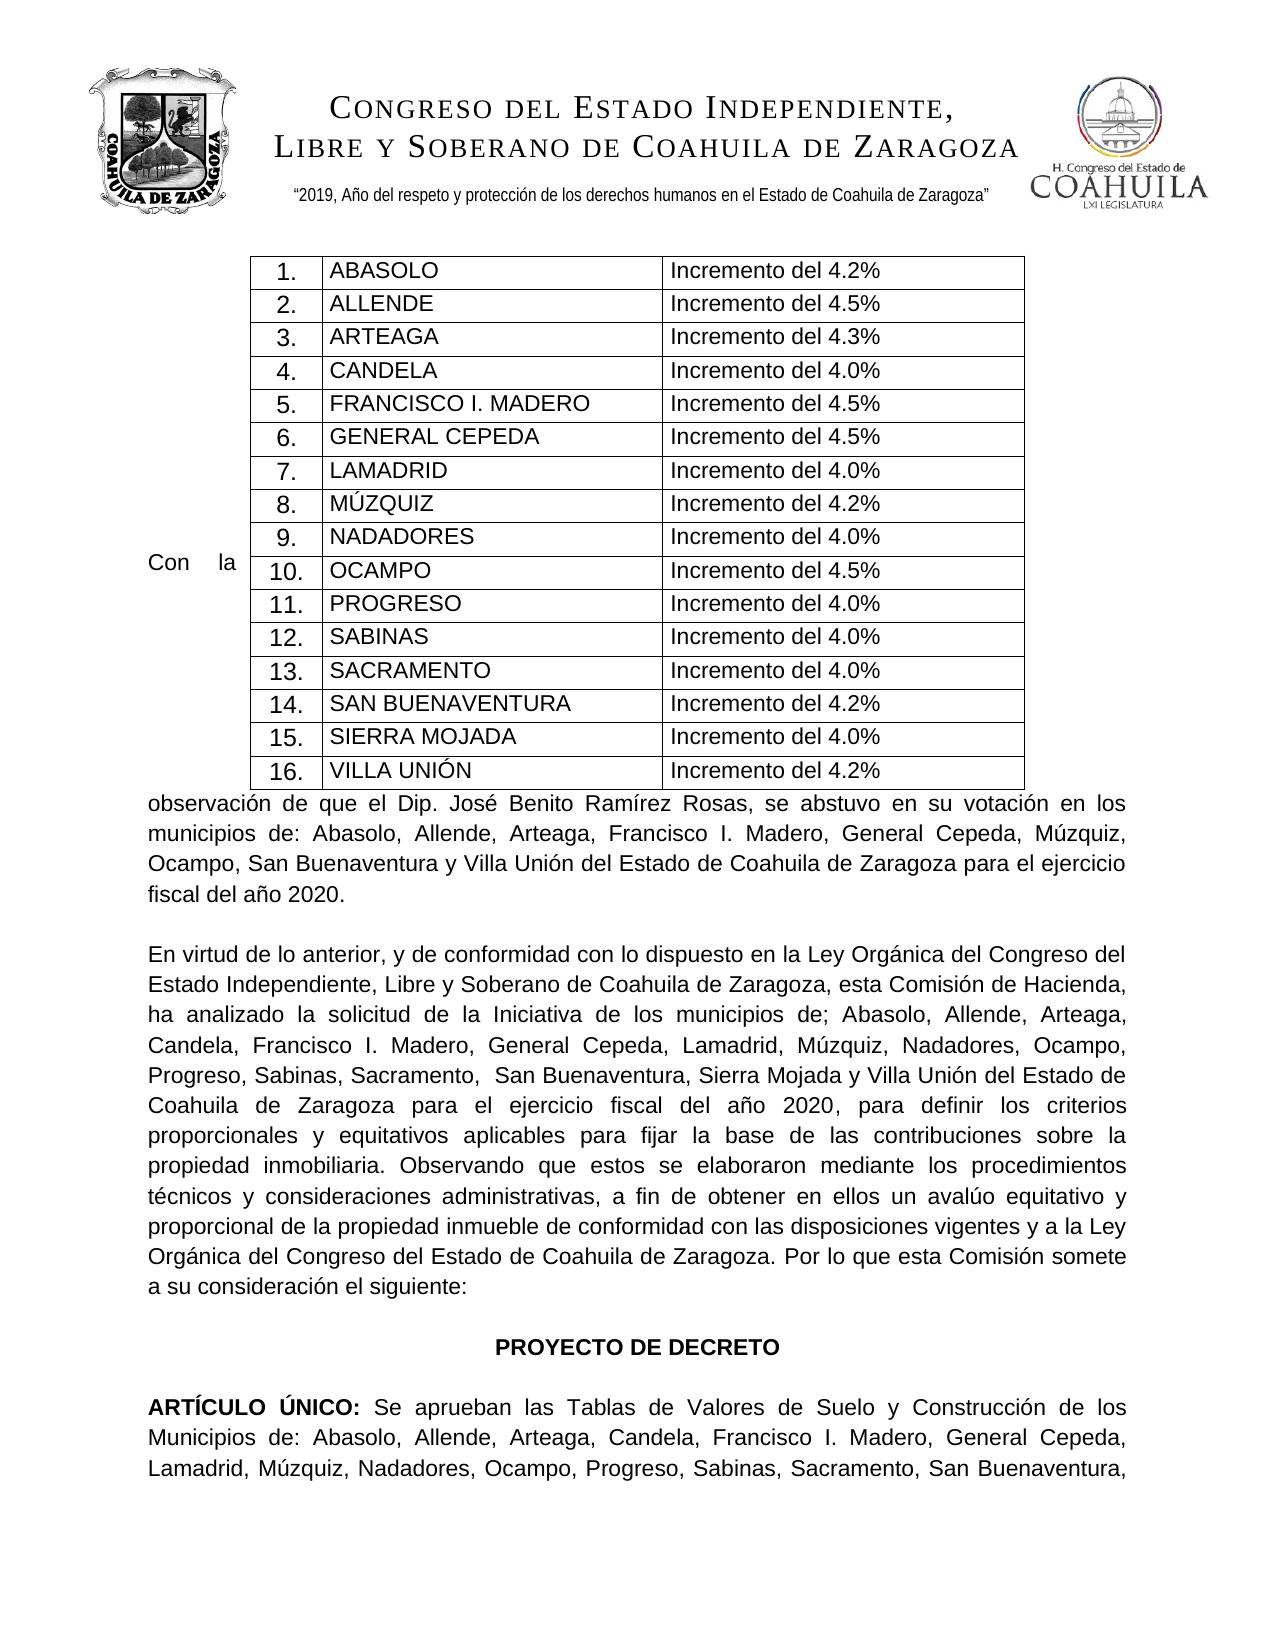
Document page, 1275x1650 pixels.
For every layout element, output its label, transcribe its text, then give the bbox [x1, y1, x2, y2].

table_cell Incremento del 4.5% [663, 290, 1024, 322]
table_cell Incremento del 4.5% [663, 557, 1024, 589]
table_cell LAMADRID [323, 457, 662, 489]
table_cell ALLENDE [323, 290, 662, 322]
picture [1020, 70, 1214, 214]
table_cell SIERRA MOJADA [323, 723, 662, 756]
text En virtud de lo anterior, y de conformidad con lo dispuesto en la Ley Orgánica del Congreso del Estado Independiente, Libre y Soberano de Coahuila de Zaragoza, esta Comisión de Hacienda, ha analizado la solicitud de la Iniciativa de los municipios de; Abasolo, Allende, Arteaga, Candela, Francisco I. Madero, General Cepeda, Lamadrid, Múzquiz, Nadadores, Ocampo, Progreso, Sabinas, Sacramento, San Buenaventura, Sierra Mojada y Villa Unión del Estado de Coahuila de Zaragoza para el ejercicio fiscal del año 2020, para definir los criterios proporcionales y equitativos aplicables para fijar la base de las contribuciones sobre la propiedad inmobiliaria. Observando que estos se elaboraron mediante los procedimientos técnicos y consideraciones administrativas, a fin de obtener en ellos un avalúo equitativo y proporcional de la propiedad inmueble de conformidad con las disposiciones vigentes y a la Ley Orgánica del Congreso del Estado de Coahuila de Zaragoza. Por lo que esta Comisión somete a su consideración el siguiente: [148, 941, 1127, 1300]
table_cell 16. [251, 757, 322, 789]
table_cell 12. [251, 623, 322, 656]
table_cell PROGRESO [323, 590, 662, 622]
table_cell 15. [251, 723, 322, 756]
table_cell OCAMPO [323, 557, 662, 589]
table_cell Incremento del 4.0% [663, 623, 1024, 656]
table_cell Incremento del 4.0% [663, 457, 1024, 489]
table_cell SAN BUENAVENTURA [323, 690, 662, 722]
text Con la observación de que el Dip. José Benito Ramírez Rosas, se abstuvo en su votación en los municipios de: Abasolo, Allende, Arteaga, Francisco I. Madero, General Cepeda, Múzquiz, Ocampo, San Buenaventura y Villa Unión del Estado de Coahuila de Zaragoza para el ejercicio fiscal del año 2020. [148, 549, 1127, 907]
table_cell Incremento del 4.5% [663, 423, 1024, 456]
table_cell NADADORES [323, 523, 662, 556]
table_header ABASOLO [323, 257, 662, 289]
table_cell Incremento del 4.2% [663, 490, 1024, 522]
text PROYECTO DE DECRETO [148, 1334, 1127, 1360]
table_header Incremento del 4.2% [663, 257, 1024, 289]
table_cell FRANCISCO I. MADERO [323, 390, 662, 422]
table_cell 4. [251, 357, 322, 389]
table_cell 13. [251, 657, 322, 689]
table_cell 9. [251, 523, 322, 556]
table_cell MÚZQUIZ [323, 490, 662, 522]
table_header 1. [251, 257, 322, 289]
table_cell Incremento del 4.2% [663, 690, 1024, 722]
table_cell CANDELA [323, 357, 662, 389]
table_cell SACRAMENTO [323, 657, 662, 689]
table_cell 6. [251, 423, 322, 456]
table_cell 10. [251, 557, 322, 589]
table_cell 2. [251, 290, 322, 322]
table_cell ARTEAGA [323, 323, 662, 356]
table_cell Incremento del 4.0% [663, 357, 1024, 389]
table_cell Incremento del 4.0% [663, 590, 1024, 622]
table_cell 7. [251, 457, 322, 489]
table_cell Incremento del 4.5% [663, 390, 1024, 422]
table_cell 3. [251, 323, 322, 356]
table_cell 14. [251, 690, 322, 722]
table_cell Incremento del 4.2% [663, 757, 1024, 789]
table_cell 8. [251, 490, 322, 522]
table_cell Incremento del 4.0% [663, 723, 1024, 756]
table_cell 11. [251, 590, 322, 622]
table_cell Incremento del 4.0% [663, 523, 1024, 556]
table_cell 5. [251, 390, 322, 422]
picture [88, 68, 237, 214]
table_cell Incremento del 4.3% [663, 323, 1024, 356]
table_cell Incremento del 4.0% [663, 657, 1024, 689]
table_cell SABINAS [323, 623, 662, 656]
table_cell VILLA UNIÓN [323, 757, 662, 789]
table_cell GENERAL CEPEDA [323, 423, 662, 456]
